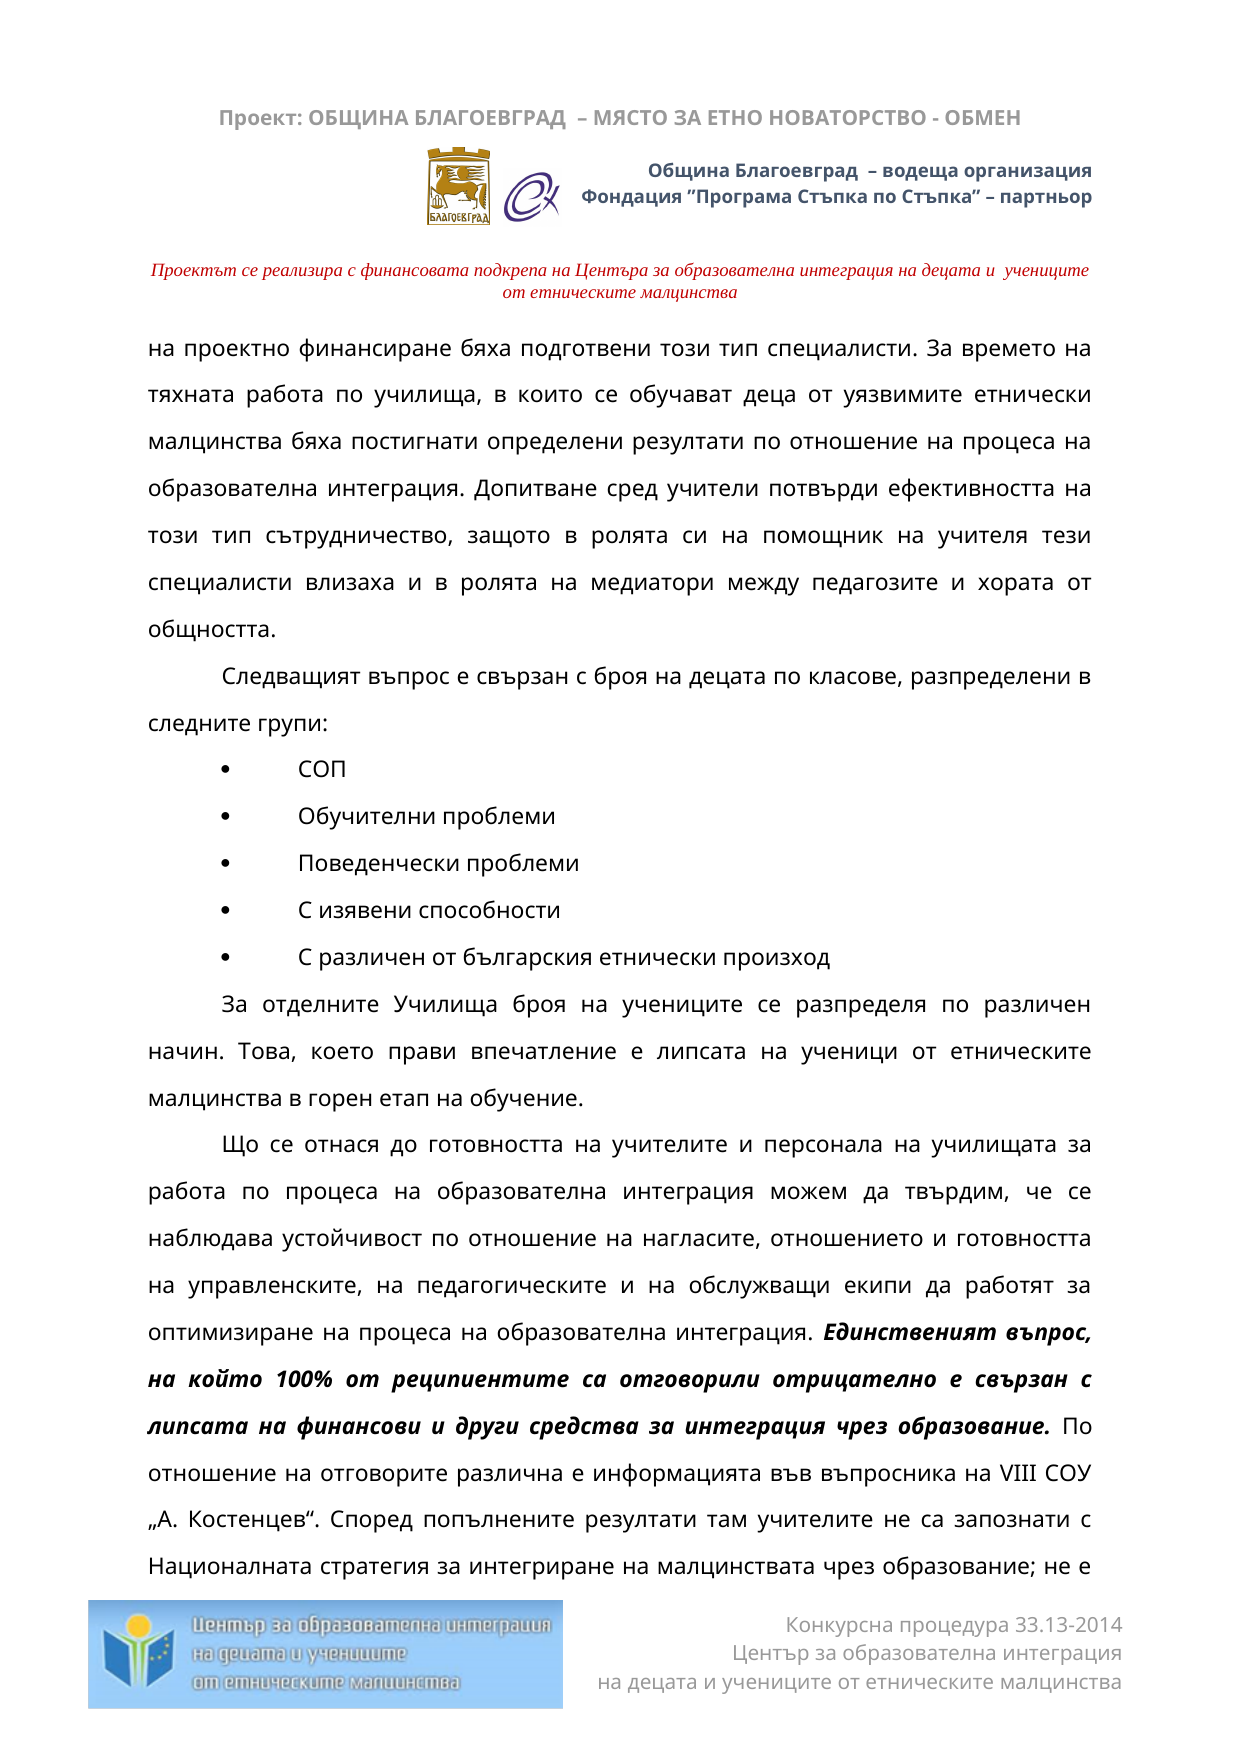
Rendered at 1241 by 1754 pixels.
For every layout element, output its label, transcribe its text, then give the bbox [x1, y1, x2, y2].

picture [87, 1600, 563, 1710]
list Поведенчески проблеми [148, 847, 1093, 878]
picture [427, 147, 490, 225]
list СОП [148, 753, 1093, 784]
text Следващият въпрос е свързан с броя на децата по класове, разпределени в следните групи: [148, 659, 1093, 738]
text За отделните Училища броя на учениците се разпределя по различен начин. Това, което прави впечатление е липсата на ученици от етническите малцинства в горен етап на обучение. [148, 988, 1093, 1113]
list С изявени способности [148, 894, 1093, 925]
list Обучителни проблеми [148, 800, 1093, 831]
list С различен от българския етнически произход [148, 941, 1093, 972]
